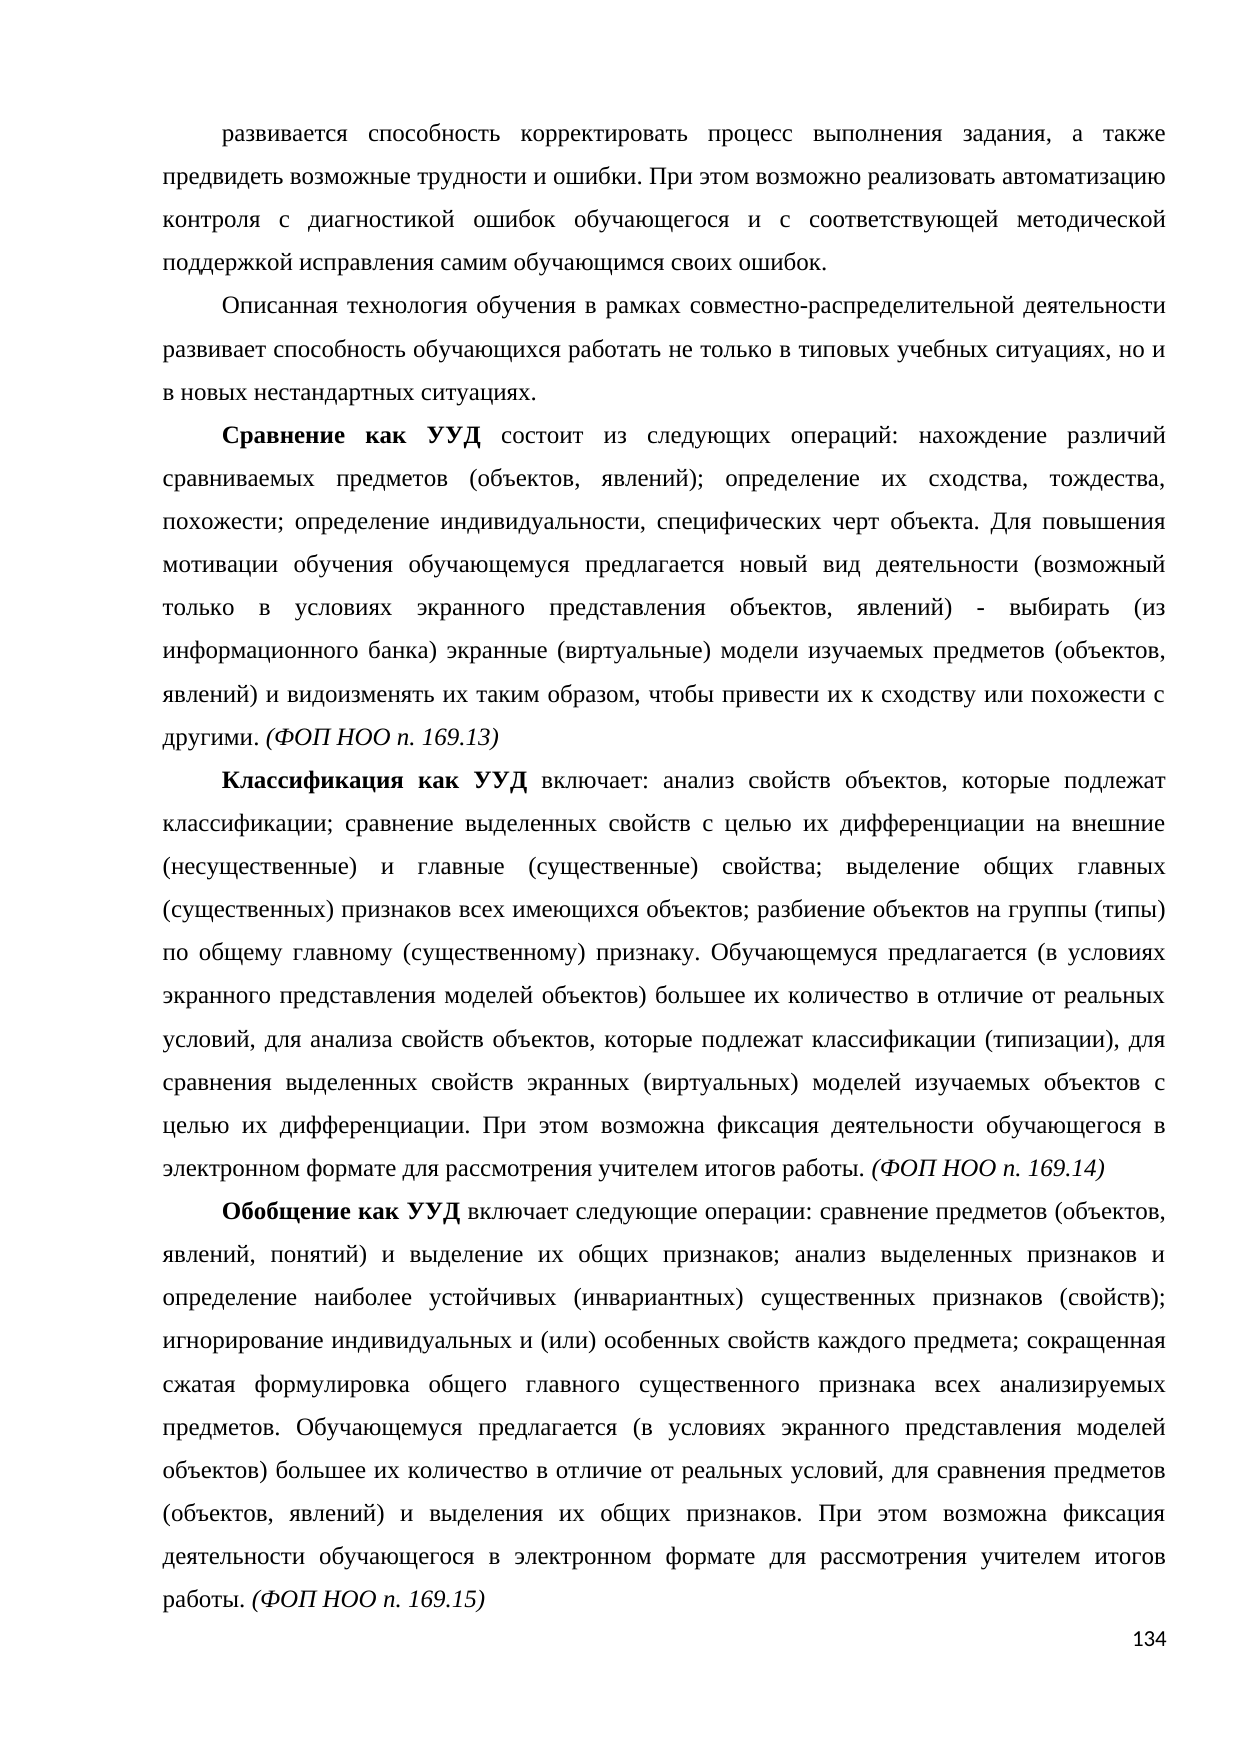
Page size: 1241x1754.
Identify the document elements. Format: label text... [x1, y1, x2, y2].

text Классификация как УУД включает: анализ свойств объектов, которые подлежат классификации; сравнение выделенных свойств с целью их дифференциации на внешние (несущественные) и главные (существенные) свойства; выделение общих главных (существенных) признаков всех имеющихся объектов; разбиение объектов на группы (типы) по общему главному (существенному) признаку. Обучающемуся предлагается (в условиях экранного представления моделей объектов) большее их количество в отличие от реальных условий, для анализа свойств объектов, которые подлежат классификации (типизации), для сравнения выделенных свойств экранных (виртуальных) моделей изучаемых объектов с целью их дифференциации. При этом возможна фиксация деятельности обучающегося в электронном формате для рассмотрения учителем итогов работы. (ФОП НОО п. 169.14) [162, 765, 1167, 1182]
text Обобщение как УУД включает следующие операции: сравнение предметов (объектов, явлений, понятий) и выделение их общих признаков; анализ выделенных признаков и определение наиболее устойчивых (инвариантных) существенных признаков (свойств); игнорирование индивидуальных и (или) особенных свойств каждого предмета; сокращенная сжатая формулировка общего главного существенного признака всех анализируемых предметов. Обучающемуся предлагается (в условиях экранного представления моделей объектов) большее их количество в отличие от реальных условий, для сравнения предметов (объектов, явлений) и выделения их общих признаков. При этом возможна фиксация деятельности обучающегося в электронном формате для рассмотрения учителем итогов работы. (ФОП НОО п. 169.15) [162, 1196, 1167, 1613]
text Описанная технология обучения в рамках совместно-распределительной деятельности развивает способность обучающихся работать не только в типовых учебных ситуациях, но и в новых нестандартных ситуациях. [162, 291, 1167, 406]
text развивается способность корректировать процесс выполнения задания, а также предвидеть возможные трудности и ошибки. При этом возможно реализовать автоматизацию контроля с диагностикой ошибок обучающегося и с соответствующей методической поддержкой исправления самим обучающимся своих ошибок. [162, 118, 1167, 276]
text Сравнение как УУД состоит из следующих операций: нахождение различий сравниваемых предметов (объектов, явлений); определение их сходства, тождества, похожести; определение индивидуальности, специфических черт объекта. Для повышения мотивации обучения обучающемуся предлагается новый вид деятельности (возможный только в условиях экранного представления объектов, явлений) - выбирать (из информационного банка) экранные (виртуальные) модели изучаемых предметов (объектов, явлений) и видоизменять их таким образом, чтобы привести их к сходству или похожести с другими. (ФОП НОО п. 169.13) [162, 420, 1167, 751]
